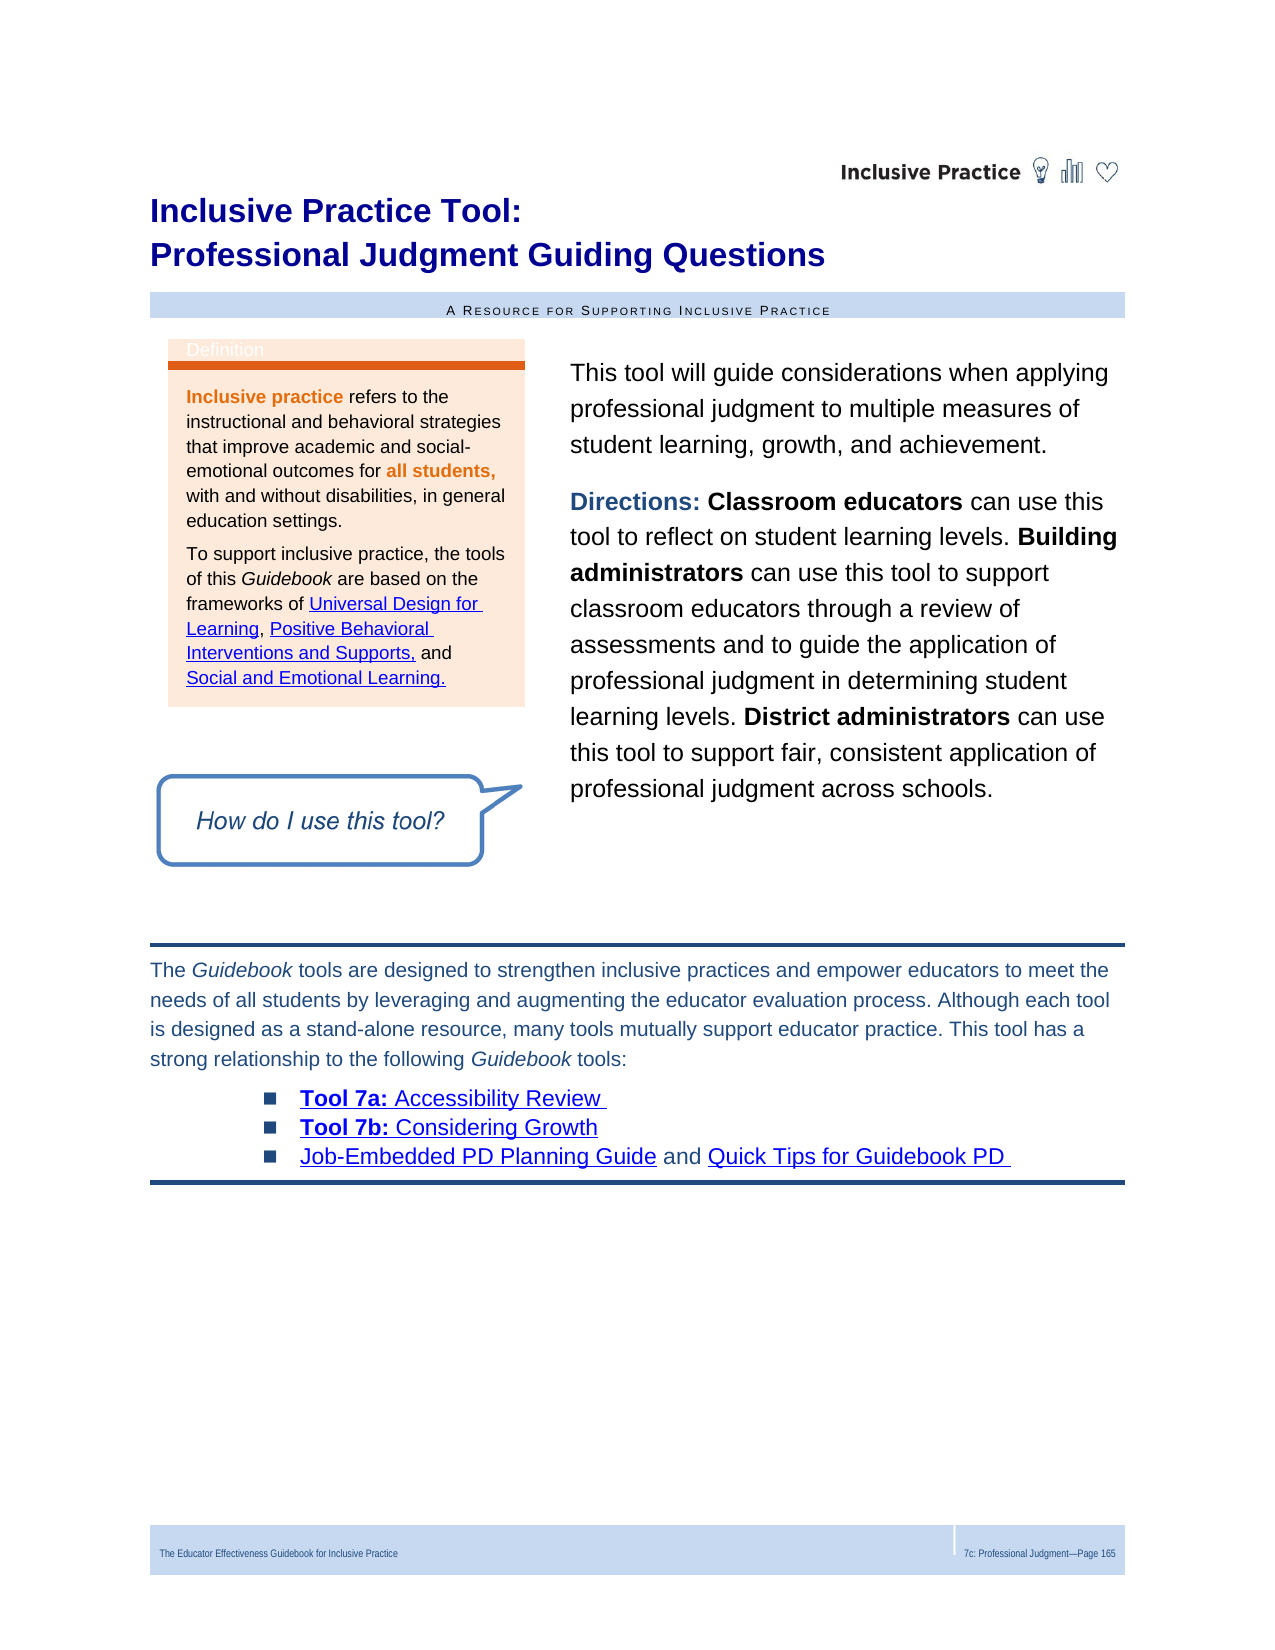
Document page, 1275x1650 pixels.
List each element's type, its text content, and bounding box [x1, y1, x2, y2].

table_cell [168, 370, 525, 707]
text This tool will guide considerations when applying professional judgment to multiple measures of student learning, growth, and achievement. [570, 358, 1125, 458]
subtitle Inclusive Practice Tool: Professional Judgment Guiding Questions [150, 191, 1125, 273]
text Directions: Classroom educators can use this tool to reflect on student learning levels. Building administrators can use this tool to support classroom educators through a review of assessments and to guide the application of professional judgment in determining student learning levels. District administrators can use this tool to support fair, consistent application of professional judgment across schools. [570, 486, 1125, 803]
list Tool 7a: Accessibility Review [262, 1083, 1125, 1112]
picture [833, 150, 1125, 191]
list Job-Embedded PD Planning Guide and Quick Tips for Guidebook PD [262, 1141, 1125, 1169]
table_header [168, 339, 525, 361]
picture [150, 770, 525, 871]
list Tool 7b: Considering Growth [262, 1112, 1125, 1141]
text A Resource for Supporting Inclusive Practice [150, 292, 1125, 318]
text The Guidebook tools are designed to strengthen inclusive practices and empower educators to meet the needs of all students by leveraging and augmenting the educator evaluation process. Although each tool is designed as a stand-alone resource, many tools mutually support educator practice. This tool has a strong relationship to the following Guidebook tools: [150, 947, 1125, 1071]
